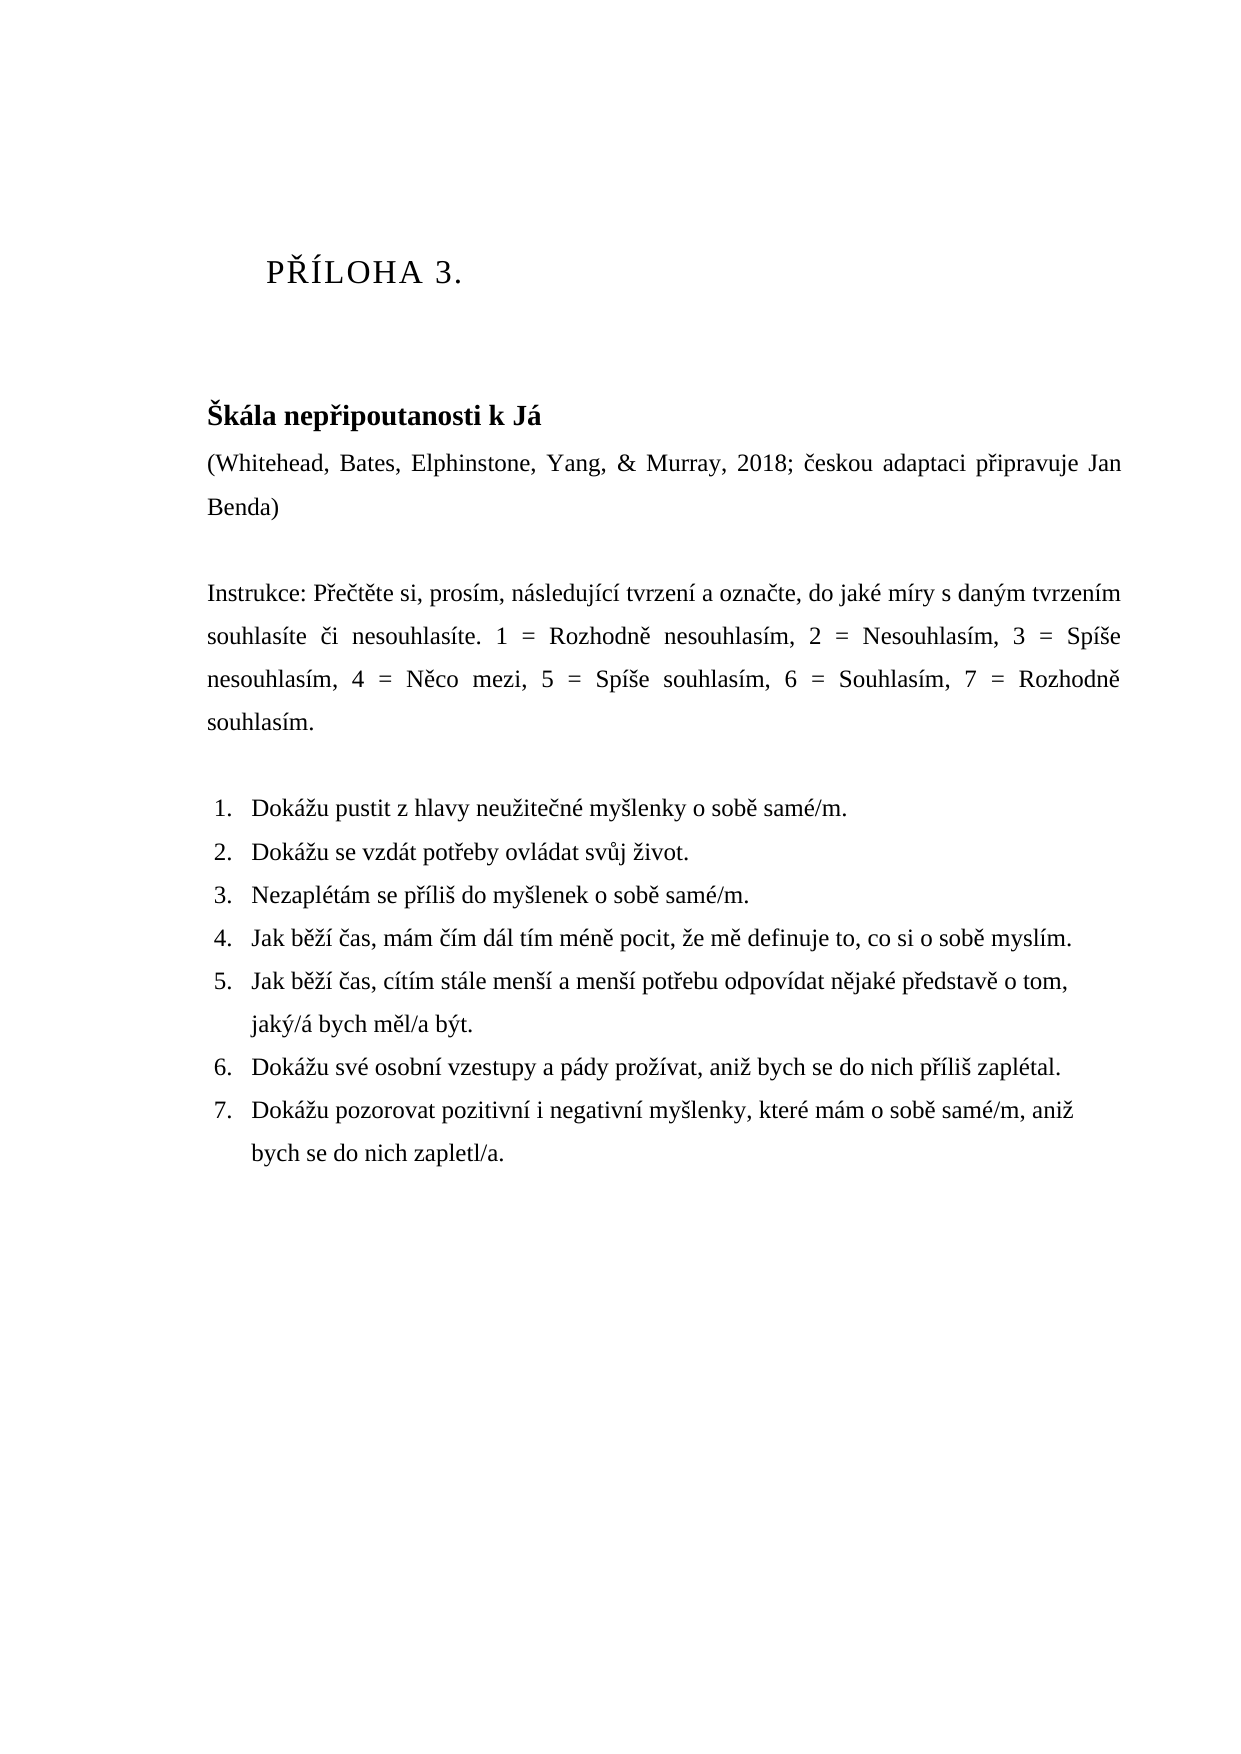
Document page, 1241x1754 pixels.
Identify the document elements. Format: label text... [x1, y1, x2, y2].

text Instrukce: Přečtěte si, prosím, následující tvrzení a označte, do jaké míry s daným tvrzením souhlasíte či nesouhlasíte. 1 = Rozhodně nesouhlasím, 2 = Nesouhlasím, 3 = Spíše nesouhlasím, 4 = Něco mezi, 5 = Spíše souhlasím, 6 = Souhlasím, 7 = Rozhodně souhlasím. [207, 578, 1122, 736]
list Dokážu pozorovat pozitivní i negativní myšlenky, které mám o sobě samé/m, aniž bych se do nich zapletl/a. [214, 1095, 1122, 1167]
list Dokážu své osobní vzestupy a pády prožívat, aniž bych se do nich příliš zaplétal. [214, 1052, 1122, 1081]
list Jak běží čas, mám čím dál tím méně pocit, že mě definuje to, co si o sobě myslím. [214, 923, 1122, 952]
text Škála nepřipoutanosti k Já [207, 398, 1122, 432]
list Dokážu se vzdát potřeby ovládat svůj život. [214, 837, 1122, 865]
subtitle Příloha 3. [266, 252, 1122, 290]
list Jak běží čas, cítím stále menší a menší potřebu odpovídat nějaké představě o tom, jaký/á bych měl/a být. [214, 966, 1122, 1038]
text (Whitehead, Bates, Elphinstone, Yang, & Murray, 2018; českou adaptaci připravuje Jan Benda) [207, 448, 1122, 520]
list Dokážu pustit z hlavy neužitečné myšlenky o sobě samé/m. [214, 793, 1122, 822]
list Nezaplétám se příliš do myšlenek o sobě samé/m. [214, 880, 1122, 908]
